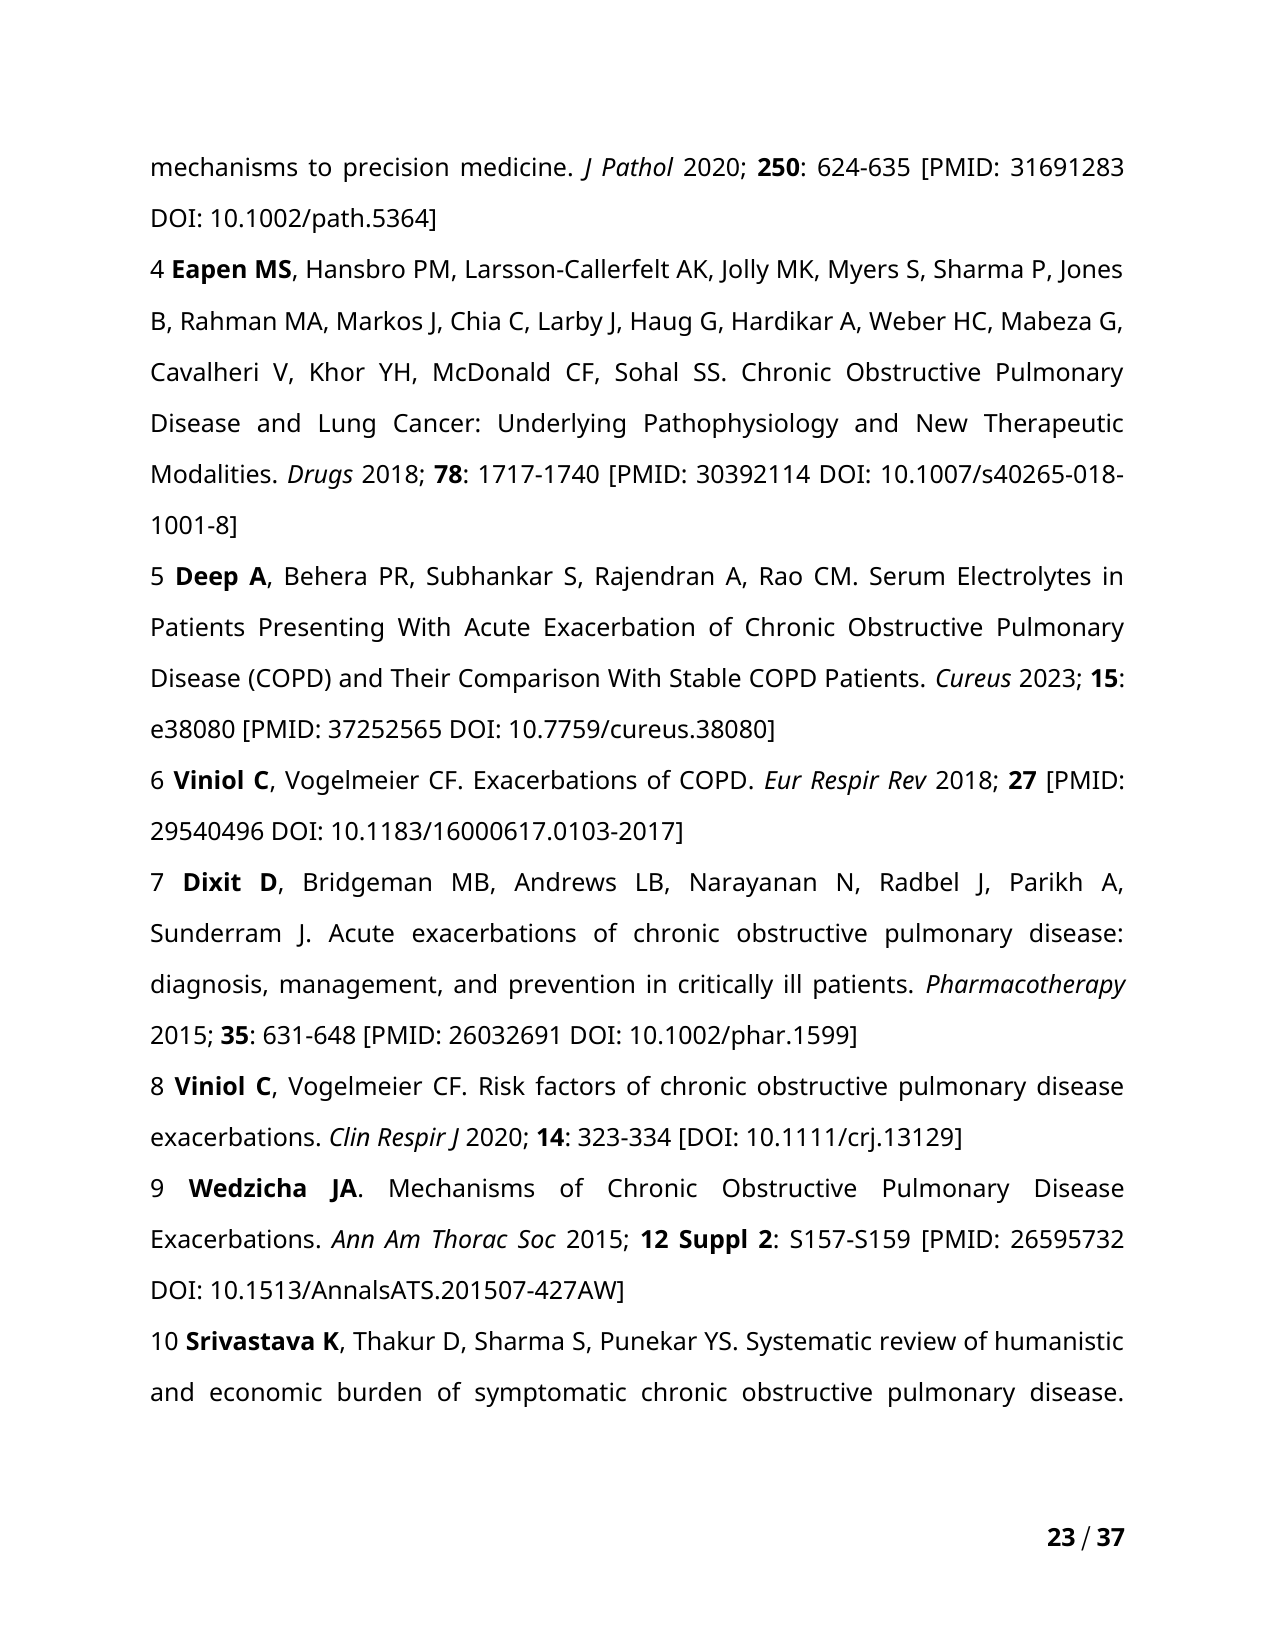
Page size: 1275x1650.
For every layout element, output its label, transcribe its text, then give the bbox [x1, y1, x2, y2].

text 9 Wedzicha JA. Mechanisms of Chronic Obstructive Pulmonary Disease Exacerbations. Ann Am Thorac Soc 2015; 12 Suppl 2: S157-S159 [PMID: 26595732 DOI: 10.1513/AnnalsATS.201507-427AW] [150, 1171, 1125, 1307]
text 4 Eapen MS, Hansbro PM, Larsson-Callerfelt AK, Jolly MK, Myers S, Sharma P, Jones B, Rahman MA, Markos J, Chia C, Larby J, Haug G, Hardikar A, Weber HC, Mabeza G, Cavalheri V, Khor YH, McDonald CF, Sohal SS. Chronic Obstructive Pulmonary Disease and Lung Cancer: Underlying Pathophysiology and New Therapeutic Modalities. Drugs 2018; 78: 1717-1740 [PMID: 30392114 DOI: 10.1007/s40265-018-1001-8] [150, 252, 1125, 541]
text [150, 150, 1125, 235]
text 5 Deep A, Behera PR, Subhankar S, Rajendran A, Rao CM. Serum Electrolytes in Patients Presenting With Acute Exacerbation of Chronic Obstructive Pulmonary Disease (COPD) and Their Comparison With Stable COPD Patients. Cureus 2023; 15: e38080 [PMID: 37252565 DOI: 10.7759/cureus.38080] [150, 558, 1125, 746]
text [150, 1324, 1125, 1409]
text 8 Viniol C, Vogelmeier CF. Risk factors of chronic obstructive pulmonary disease exacerbations. Clin Respir J 2020; 14: 323-334 [DOI: 10.1111/crj.13129] [150, 1069, 1125, 1154]
text 6 Viniol C, Vogelmeier CF. Exacerbations of COPD. Eur Respir Rev 2018; 27 [PMID: 29540496 DOI: 10.1183/16000617.0103-2017] [150, 762, 1125, 848]
text 7 Dixit D, Bridgeman MB, Andrews LB, Narayanan N, Radbel J, Parikh A, Sunderram J. Acute exacerbations of chronic obstructive pulmonary disease: diagnosis, management, and prevention in critically ill patients. Pharmacotherapy 2015; 35: 631-648 [PMID: 26032691 DOI: 10.1002/phar.1599] [150, 864, 1125, 1052]
